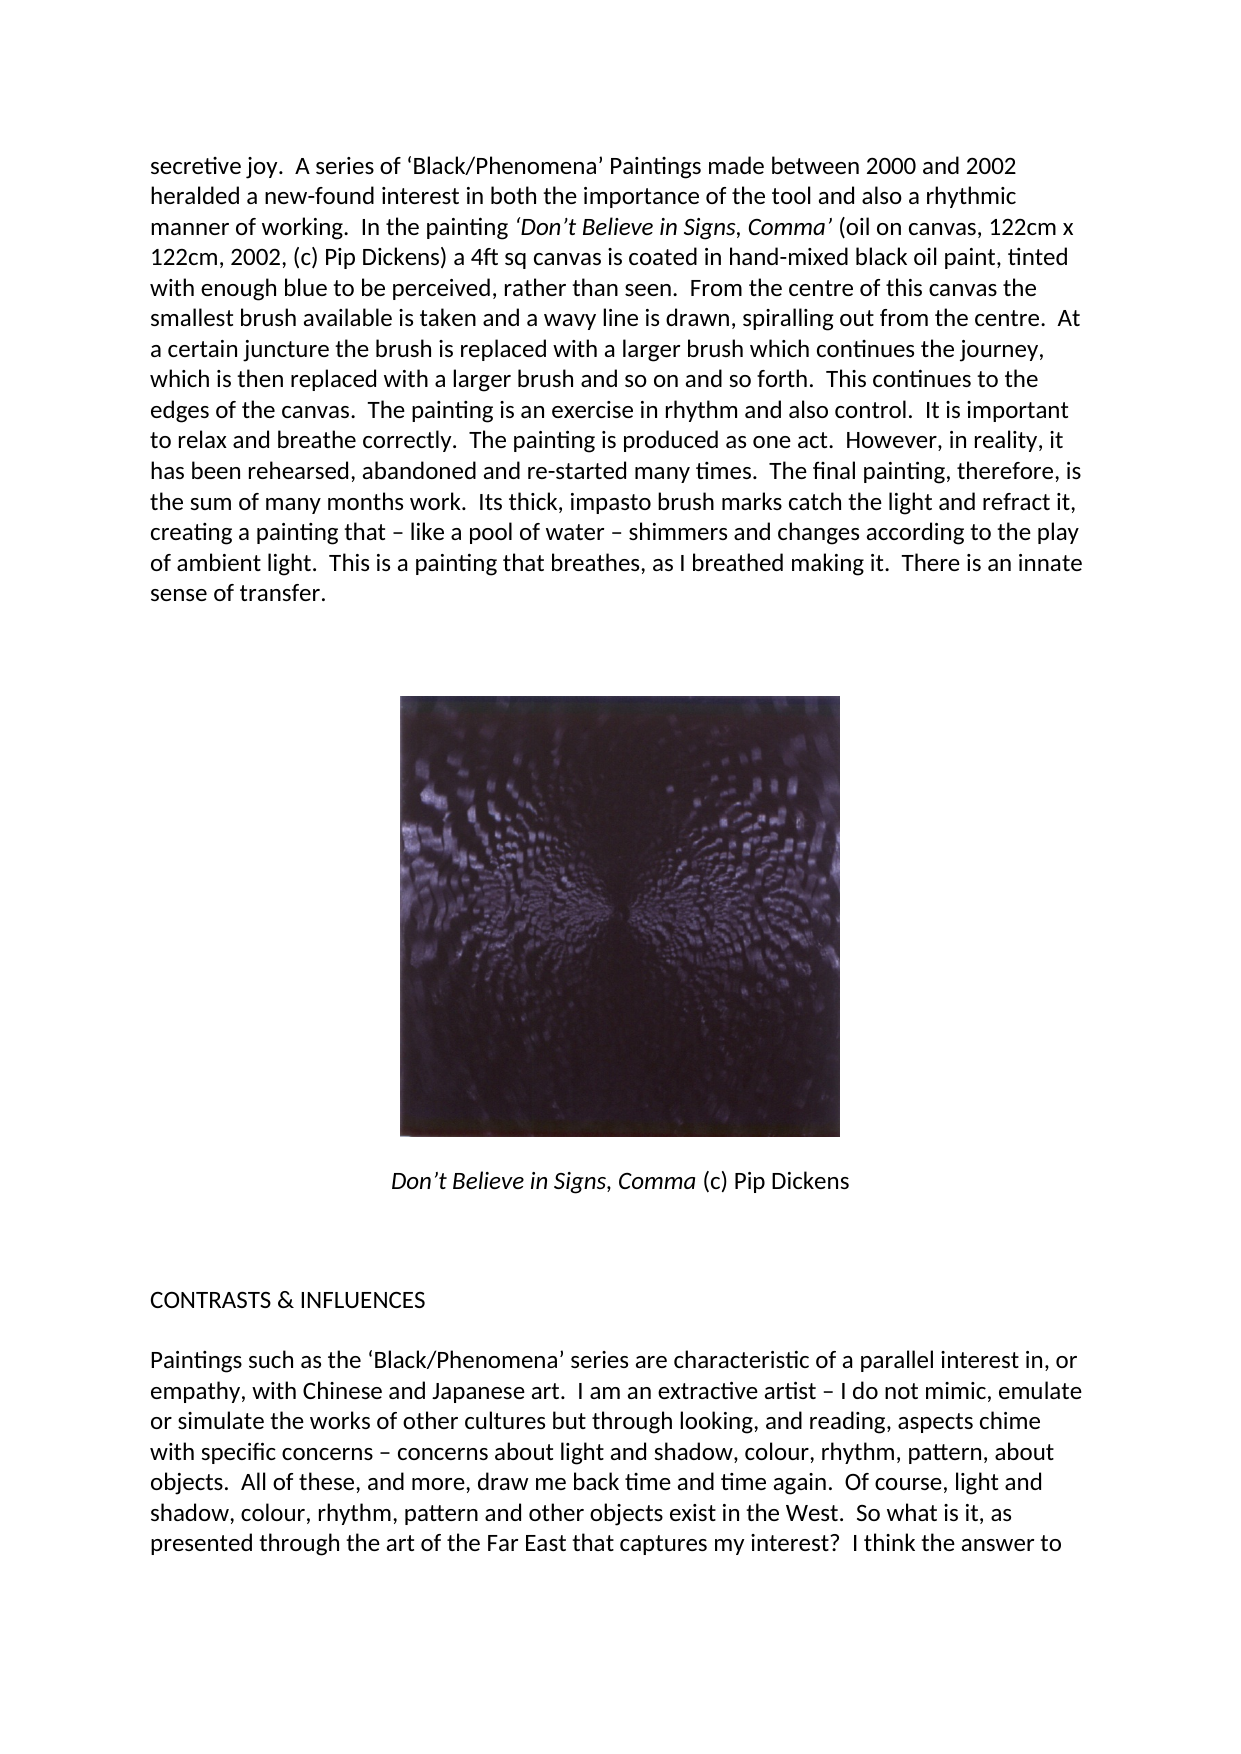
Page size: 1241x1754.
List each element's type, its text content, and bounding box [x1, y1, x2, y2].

subtitle CONTRASTS & INFLUENCES [150, 1285, 1090, 1315]
subtitle Don’t Believe in Signs, Comma (c) Pip Dickens [150, 1165, 1090, 1196]
picture [400, 696, 840, 1137]
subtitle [150, 150, 1090, 608]
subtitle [150, 1344, 1090, 1558]
